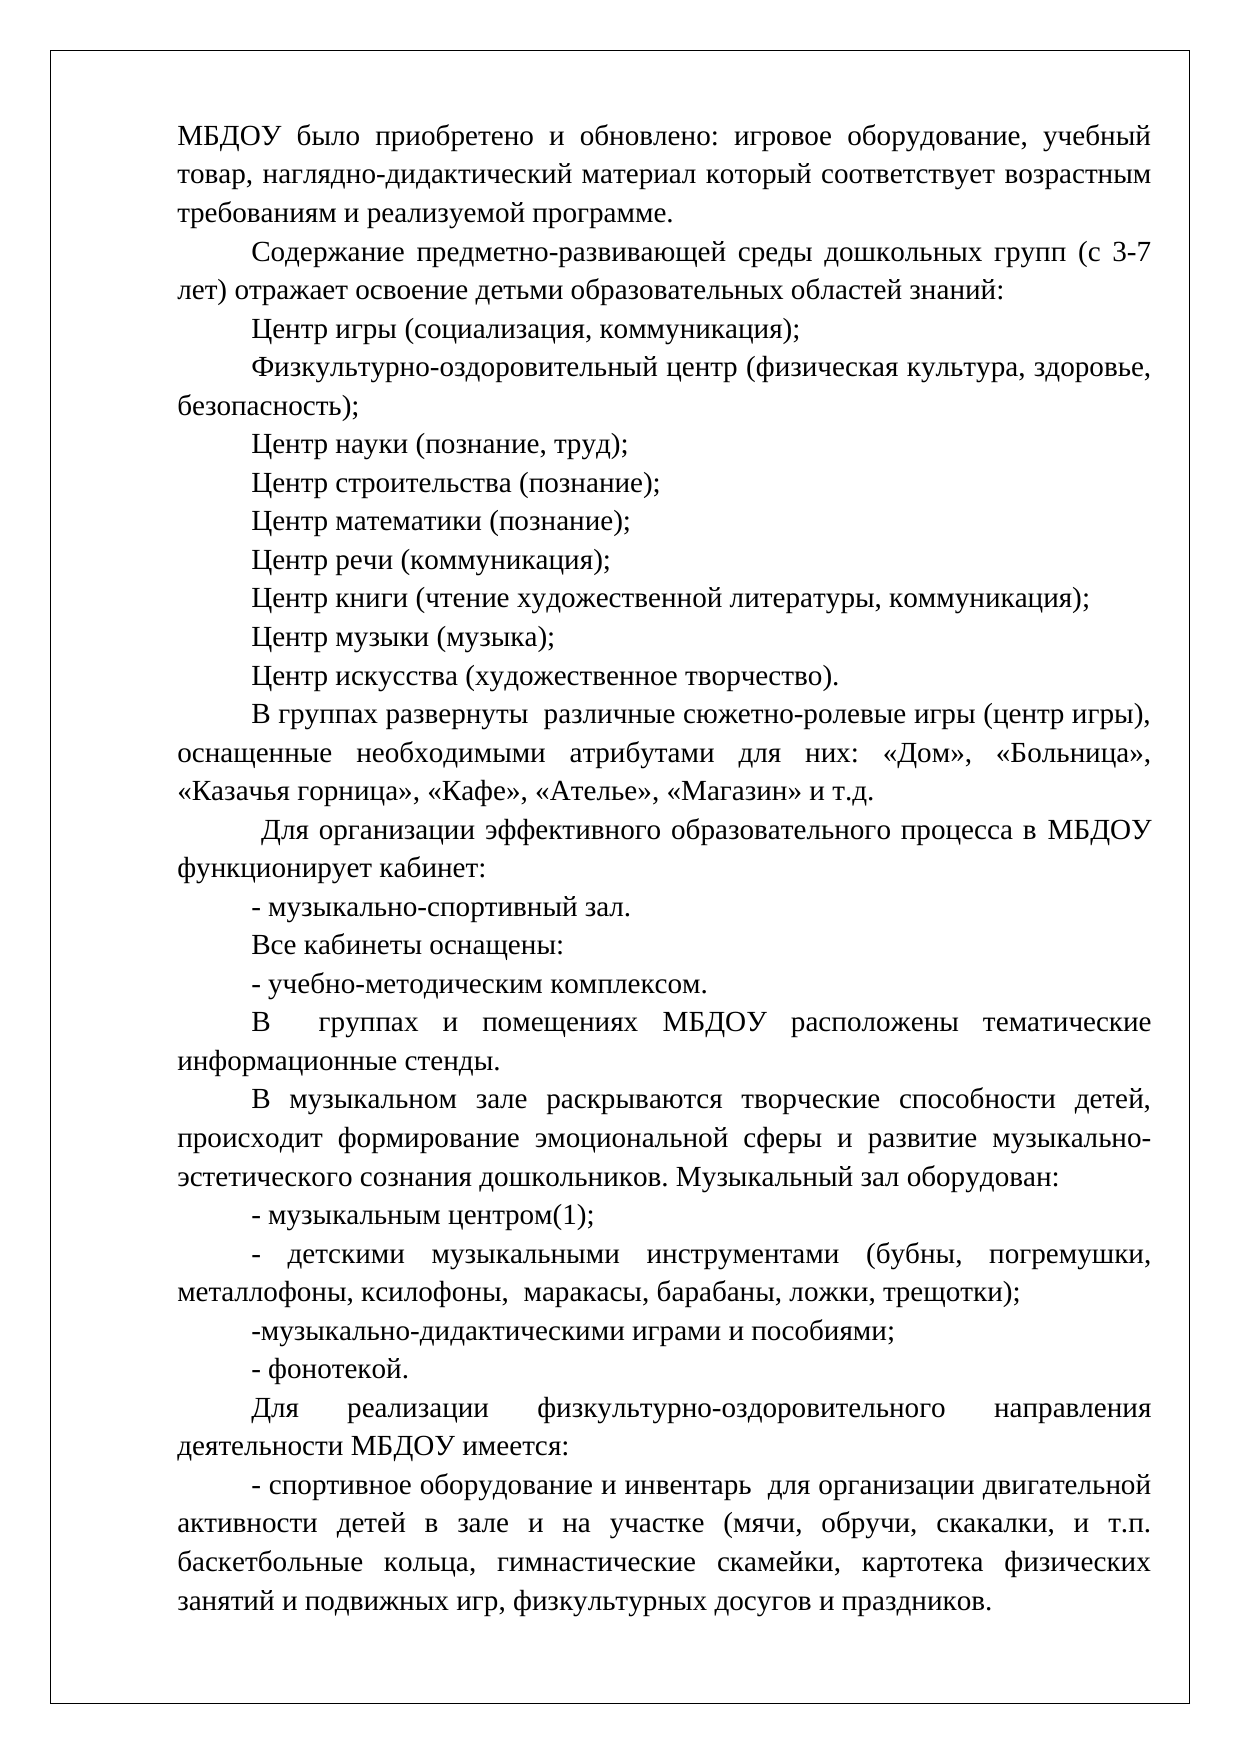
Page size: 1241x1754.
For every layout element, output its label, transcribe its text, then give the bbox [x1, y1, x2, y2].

text - музыкальным центром(1); [177, 1197, 1152, 1231]
text Центр науки (познание, труд); [177, 426, 1152, 460]
text - музыкально-спортивный зал. [177, 889, 1152, 922]
text Физкультурно-оздоровительный центр (физическая культура, здоровье, безопасность); [177, 349, 1152, 421]
text - детскими музыкальными инструментами (бубны, погремушки, металлофоны, ксилофоны, маракасы, барабаны, ложки, трещотки); [177, 1236, 1152, 1308]
text Содержание предметно-развивающей среды дошкольных групп (с 3-7 лет) отражает освоение детьми образовательных областей знаний: [177, 234, 1152, 306]
text Центр речи (коммуникация); [177, 542, 1152, 576]
text Центр книги (чтение художественной литературы, коммуникация); [177, 581, 1152, 614]
text В группах и помещениях МБДОУ расположены тематические информационные стенды. [177, 1004, 1152, 1077]
text Центр искусства (художественное творчество). [177, 658, 1152, 691]
text Центр игры (социализация, коммуникация); [177, 311, 1152, 344]
text -музыкально-дидактическими играми и пособиями; [177, 1313, 1152, 1346]
text Центр математики (познание); [177, 503, 1152, 537]
text - учебно-методическим комплексом. [177, 966, 1152, 999]
text - фонотекой. [177, 1351, 1152, 1385]
text Центр строительства (познание); [177, 465, 1152, 498]
text Все кабинеты оснащены: [177, 927, 1152, 961]
text - спортивное оборудование и инвентарь для организации двигательной активности детей в зале и на участке (мячи, обручи, скакалки, и т.п. баскетбольные кольца, гимнастические скамейки, картотека физических занятий и подвижных игр, физкультурных досугов и праздников. [177, 1467, 1152, 1616]
text Для организации эффективного образовательного процесса в МБДОУ функционирует кабинет: [177, 812, 1152, 884]
text Для реализации физкультурно-оздоровительного направления деятельности МБДОУ имеется: [177, 1390, 1152, 1462]
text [177, 118, 1152, 229]
text В музыкальном зале раскрываются творческие способности детей, происходит формирование эмоциональной сферы и развитие музыкально-эстетического сознания дошкольников. Музыкальный зал оборудован: [177, 1082, 1152, 1192]
text В группах развернуты различные сюжетно-ролевые игры (центр игры), оснащенные необходимыми атрибутами для них: «Дом», «Больница», «Казачья горница», «Кафе», «Ателье», «Магазин» и т.д. [177, 696, 1152, 807]
text Центр музыки (музыка); [177, 619, 1152, 653]
